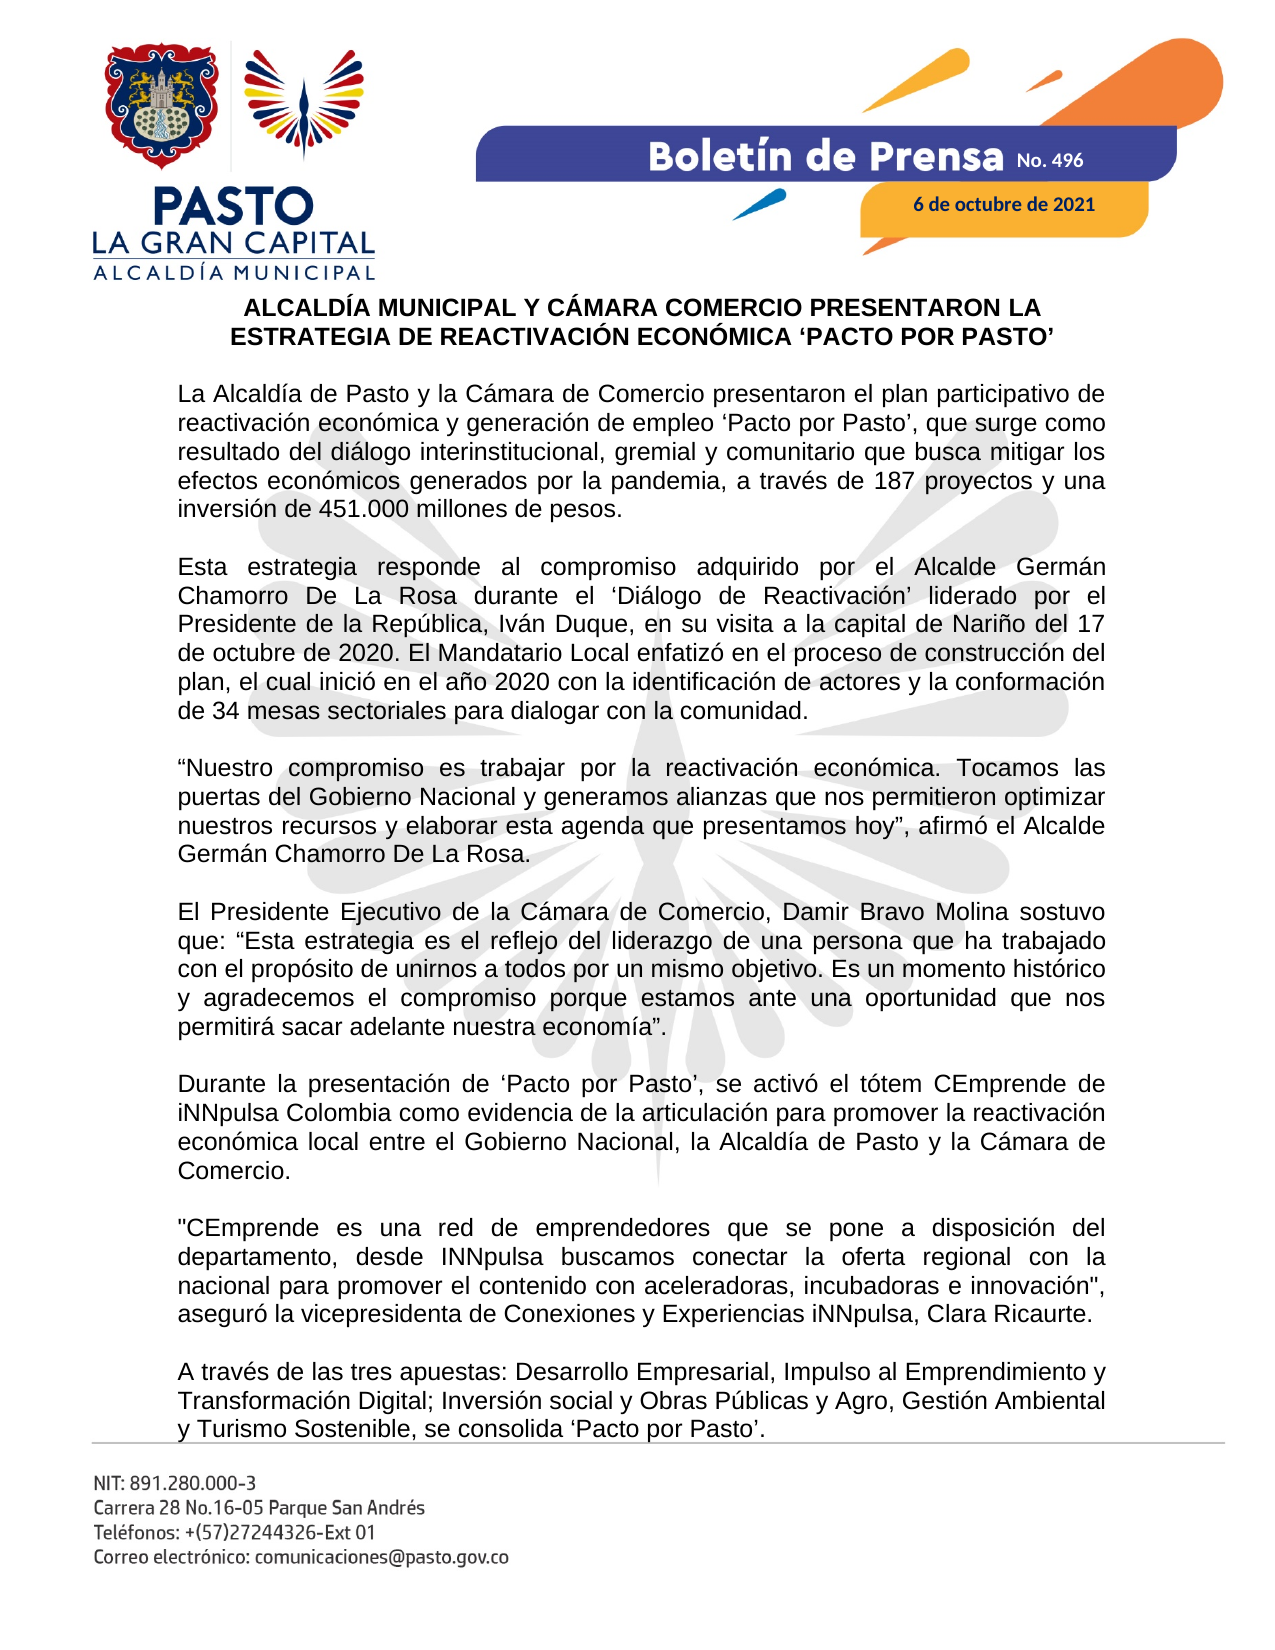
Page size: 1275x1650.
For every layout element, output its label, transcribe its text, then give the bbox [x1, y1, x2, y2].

text La Alcaldía de Pasto y la Cámara de Comercio presentaron el plan participativo de reactivación económica y generación de empleo ‘Pacto por Pasto’, que surge como resultado del diálogo interinstitucional, gremial y comunitario que busca mitigar los efectos económicos generados por la pandemia, a través de 187 proyectos y una inversión de 451.000 millones de pesos. [177, 379, 1107, 523]
picture [2, 0, 1275, 1650]
text “Nuestro compromiso es trabajar por la reactivación económica. Tocamos las puertas del Gobierno Nacional y generamos alianzas que nos permitieron optimizar nuestros recursos y elaborar esta agenda que presentamos hoy”, afirmó el Alcalde Germán Chamorro De La Rosa. [177, 753, 1107, 868]
text A través de las tres apuestas: Desarrollo Empresarial, Impulso al Emprendimiento y Transformación Digital; Inversión social y Obras Públicas y Agro, Gestión Ambiental y Turismo Sostenible, se consolida ‘Pacto por Pasto’. [177, 1357, 1107, 1443]
text El Presidente Ejecutivo de la Cámara de Comercio, Damir Bravo Molina sostuvo que: “Esta estrategia es el reflejo del liderazgo de una persona que ha trabajado con el propósito de unirnos a todos por un mismo objetivo. Es un momento histórico y agradecemos el compromiso porque estamos ante una oportunidad que nos permitirá sacar adelante nuestra economía”. [177, 897, 1107, 1041]
text "CEmprende es una red de emprendedores que se pone a disposición del departamento, desde INNpulsa buscamos conectar la oferta regional con la nacional para promover el contenido con aceleradoras, incubadoras e innovación", aseguró la vicepresidenta de Conexiones y Experiencias iNNpulsa, Clara Ricaurte. [177, 1213, 1107, 1328]
text Esta estrategia responde al compromiso adquirido por el Alcalde Germán Chamorro De La Rosa durante el ‘Diálogo de Reactivación’ liderado por el Presidente de la República, Iván Duque, en su visita a la capital de Nariño del 17 de octubre de 2020. El Mandatario Local enfatizó en el proceso de construcción del plan, el cual inició en el año 2020 con la identificación de actores y la conformación de 34 mesas sectoriales para dialogar con la comunidad. [177, 552, 1107, 724]
text Durante la presentación de ‘Pacto por Pasto’, se activó el tótem CEmprende de iNNpulsa Colombia como evidencia de la articulación para promover la reactivación económica local entre el Gobierno Nacional, la Alcaldía de Pasto y la Cámara de Comercio. [177, 1069, 1107, 1184]
text ALCALDÍA MUNICIPAL Y CÁMARA COMERCIO PRESENTARON LA ESTRATEGIA DE REACTIVACIÓN ECONÓMICA ‘PACTO POR PASTO’ [177, 293, 1107, 351]
text No. 496 [915, 148, 1107, 173]
text 6 de octubre de 2021 [871, 192, 1137, 217]
